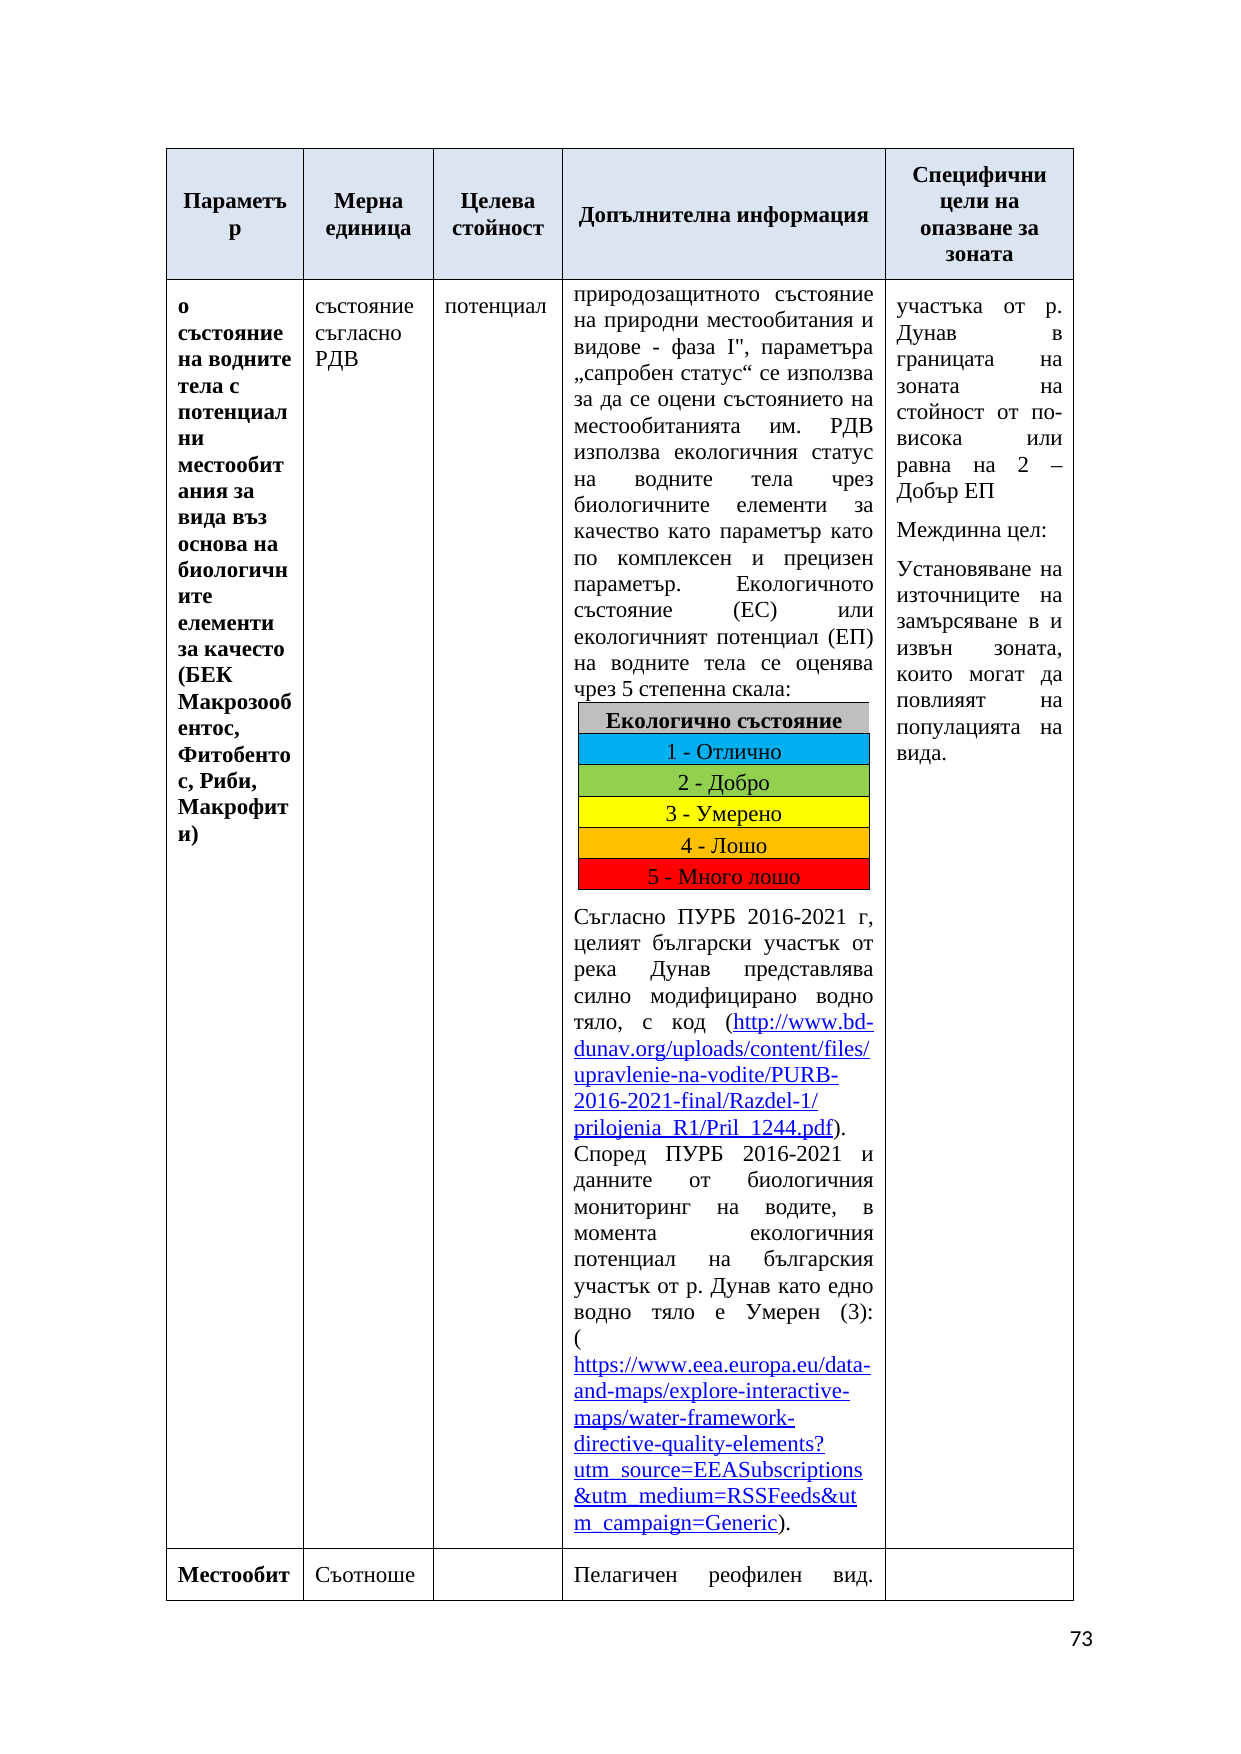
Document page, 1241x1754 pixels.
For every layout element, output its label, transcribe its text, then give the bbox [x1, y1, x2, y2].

table_cell [434, 1549, 562, 1600]
table_cell [886, 1549, 1073, 1600]
table_header Специфични цели на опазване за зоната [886, 149, 1073, 279]
table_header Допълнителна информация [563, 149, 885, 279]
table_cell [167, 1549, 303, 1600]
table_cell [304, 280, 433, 1548]
table_header Мерна единица [304, 149, 433, 279]
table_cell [886, 280, 1073, 1548]
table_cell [167, 280, 303, 1548]
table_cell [563, 1549, 885, 1600]
table_header Параметър [167, 149, 303, 279]
table_header Целева стойност [434, 149, 562, 279]
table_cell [304, 1549, 433, 1600]
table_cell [434, 280, 562, 1548]
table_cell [563, 280, 885, 1548]
